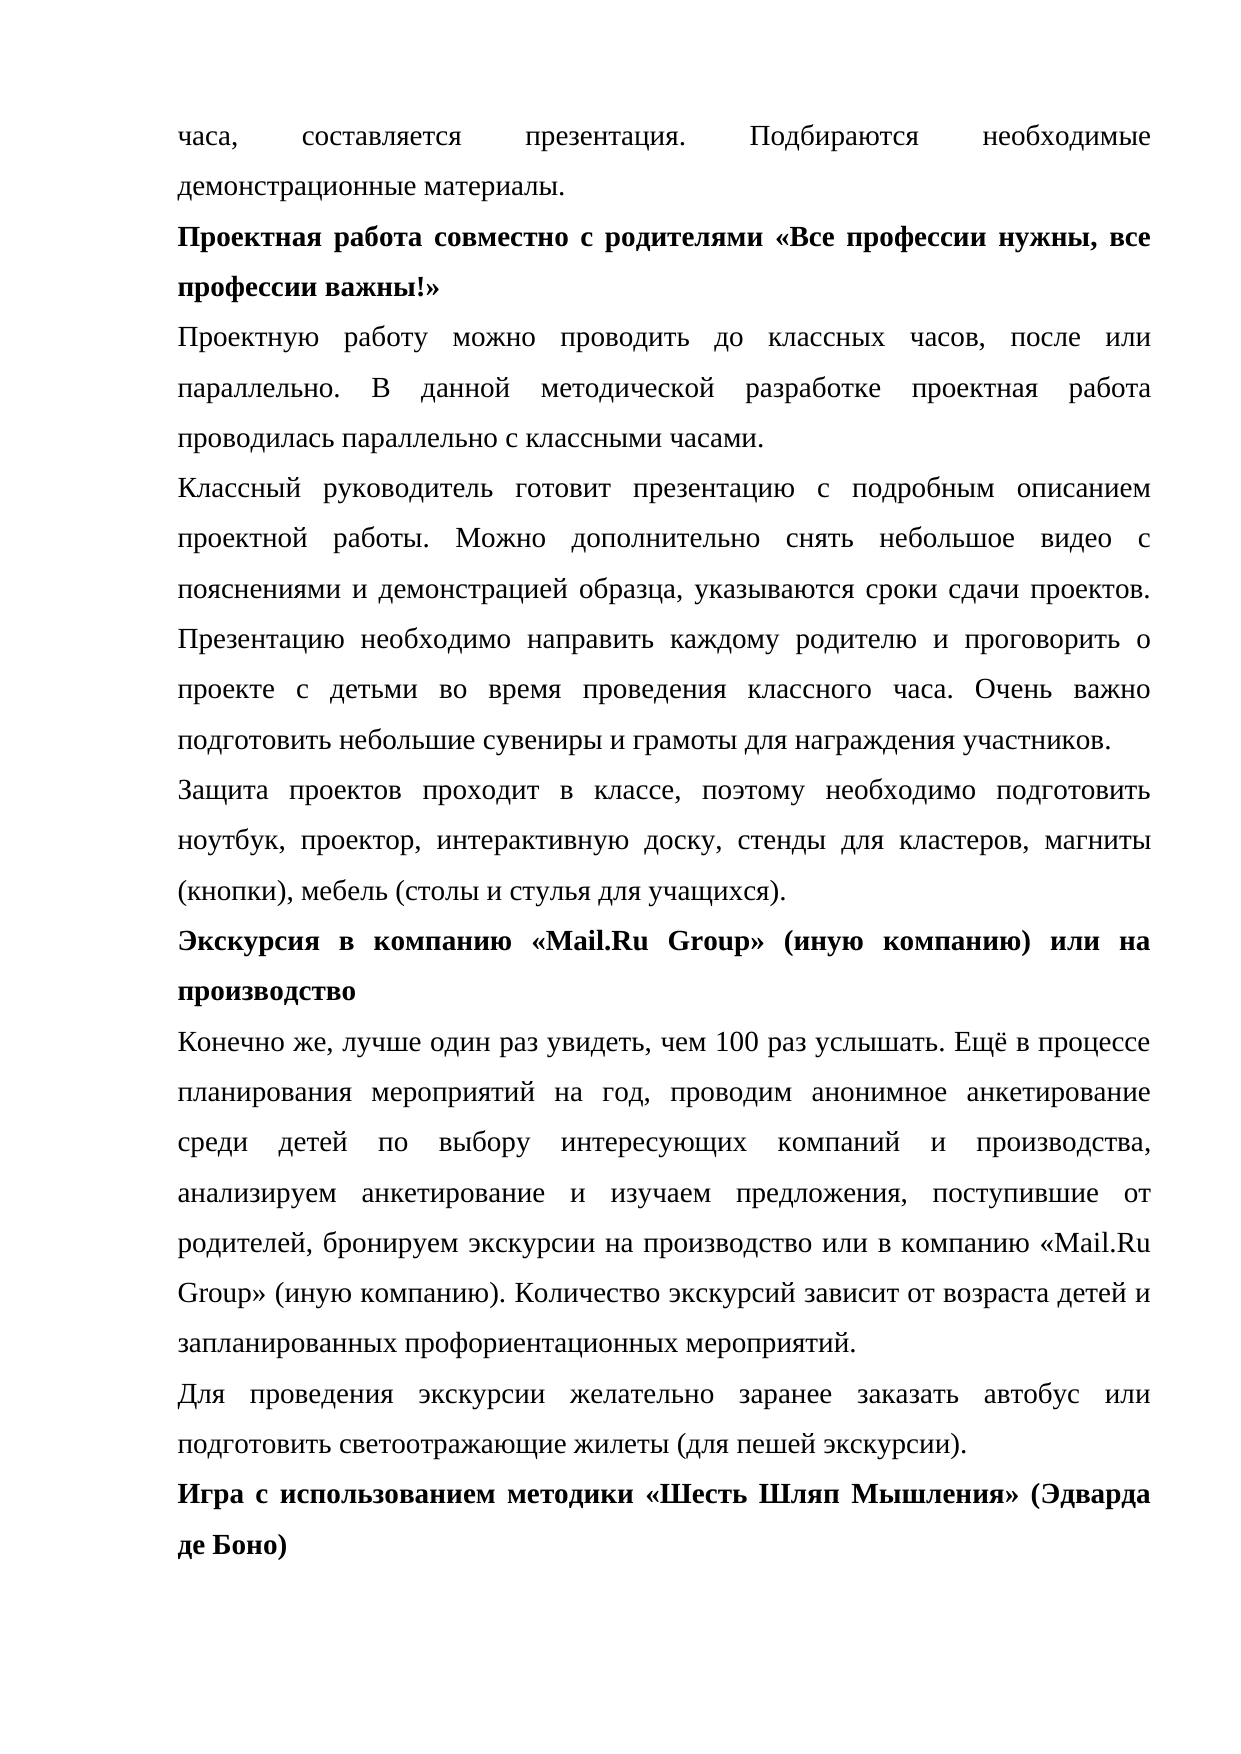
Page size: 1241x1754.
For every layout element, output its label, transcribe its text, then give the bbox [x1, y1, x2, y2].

list Классный руководитель готовит презентацию с подробным описанием проектной работы. Можно дополнительно снять небольшое видео с пояснениями и демонстрацией образца, указываются сроки сдачи проектов. Презентацию необходимо направить каждому родителю и проговорить о проекте с детьми во время проведения классного часа. Очень важно подготовить небольшие сувениры и грамоты для награждения участников. [177, 470, 1152, 755]
text Экскурсия в компанию «Mail.Ru Group» (иную компанию) или на производство [177, 923, 1152, 1007]
text Игра с использованием методики «Шесть Шляп Мышления» (Эдварда де Боно) [177, 1477, 1152, 1560]
text Защита проектов проходит в классе, поэтому необходимо подготовить ноутбук, проектор, интерактивную доску, стенды для кластеров, магниты (кнопки), мебель (столы и стулья для учащихся). [177, 772, 1152, 906]
list Проектную работу можно проводить до классных часов, после или параллельно. В данной методической разработке проектная работа проводилась параллельно с классными часами. [177, 319, 1152, 453]
list Проектная работа совместно с родителями «Все профессии нужны, все профессии важны!» [177, 219, 1152, 303]
text Конечно же, лучше один раз увидеть, чем 100 раз услышать. Ещё в процессе планирования мероприятий на год, проводим анонимное анкетирование среди детей по выбору интересующих компаний и производства, анализируем анкетирование и изучаем предложения, поступившие от родителей, бронируем экскурсии на производство или в компанию «Mail.Ru Group» (иную компанию). Количество экскурсий зависит от возраста детей и запланированных профориентационных мероприятий. [177, 1024, 1152, 1359]
text Для проведения экскурсии желательно заранее заказать автобус или подготовить светоотражающие жилеты (для пешей экскурсии). [177, 1376, 1152, 1460]
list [177, 118, 1152, 202]
